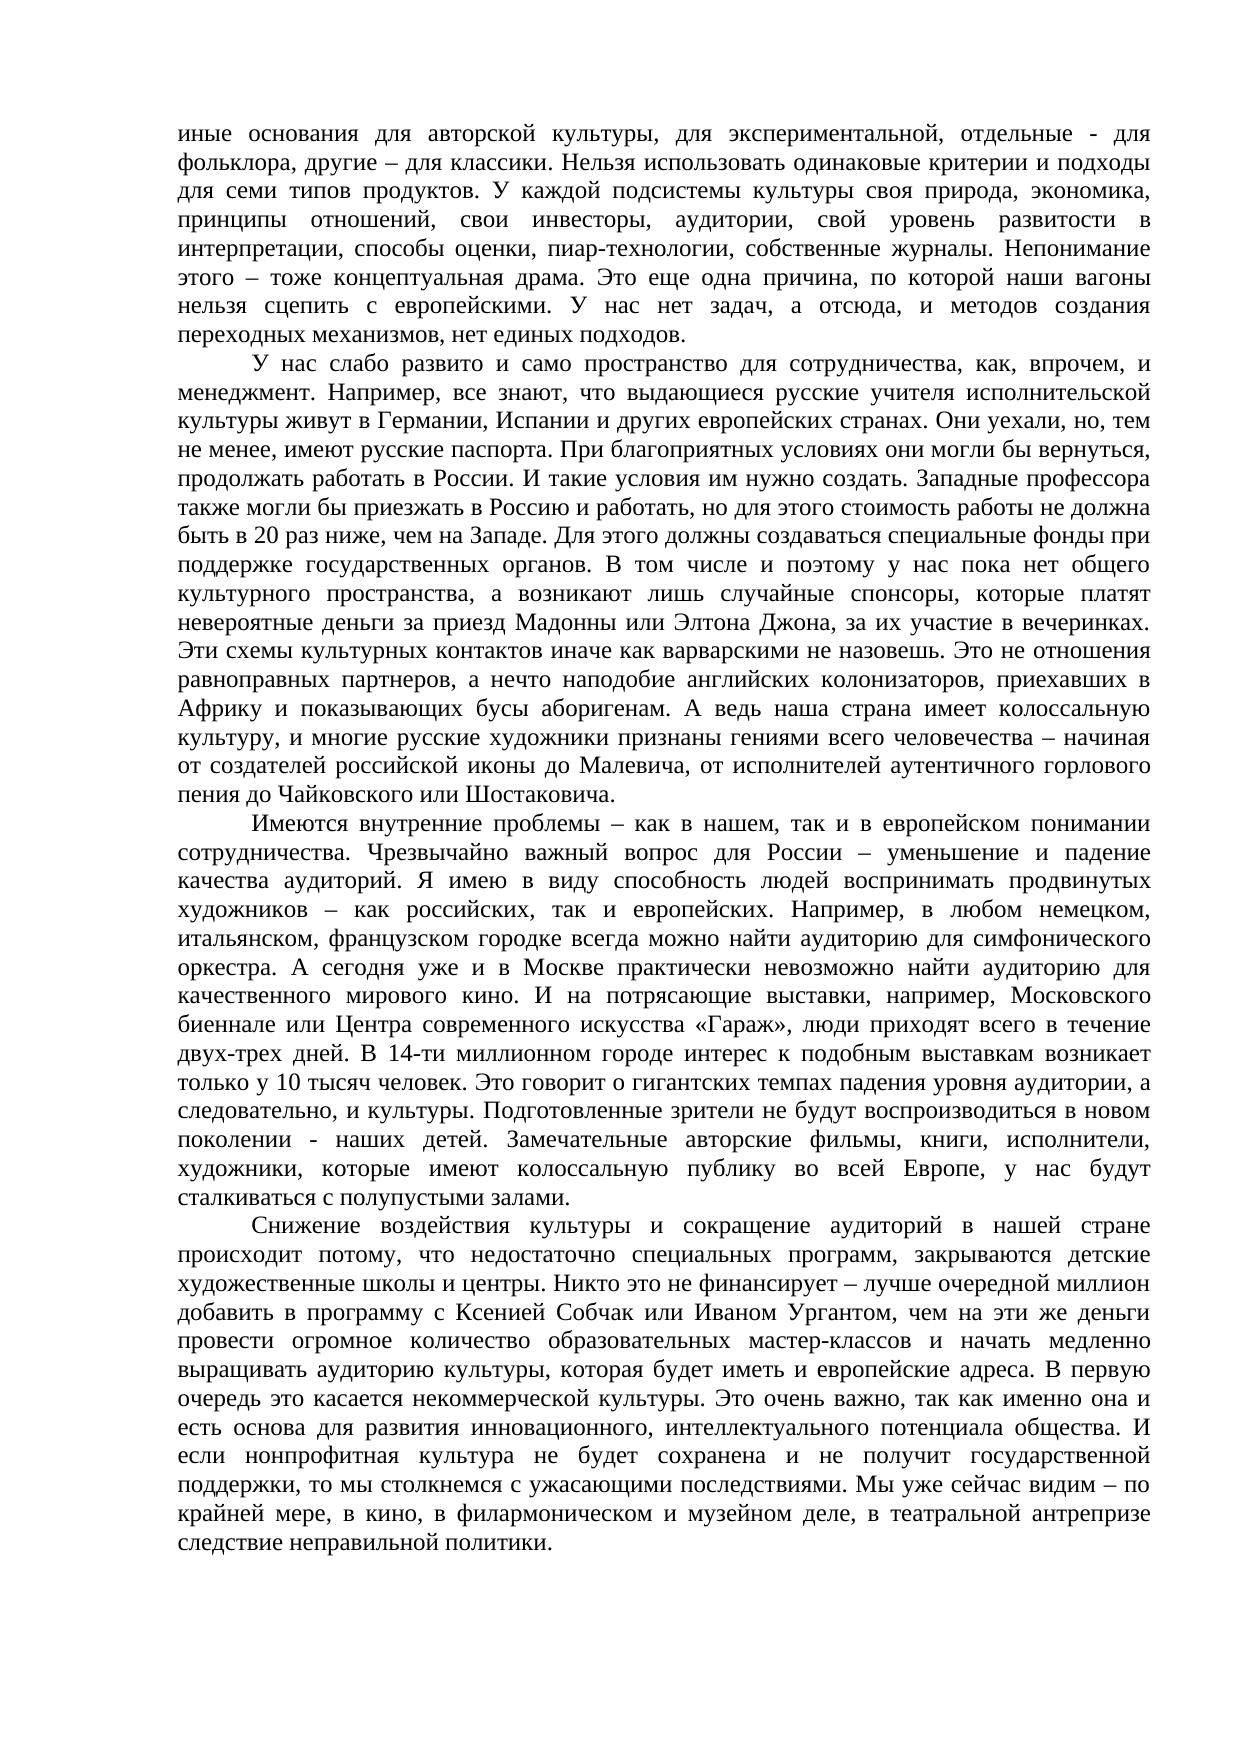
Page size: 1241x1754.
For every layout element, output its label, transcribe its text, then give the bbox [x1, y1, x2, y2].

text Снижение воздействия культуры и сокращение аудиторий в нашей стране происходит потому, что недостаточно специальных программ, закрываются детские художественные школы и центры. Никто это не финансирует – лучше очередной миллион добавить в программу с Ксенией Собчак или Иваном Ургантом, чем на эти же деньги провести огромное количество образовательных мастер-классов и начать медленно выращивать аудиторию культуры, которая будет иметь и европейские адреса. В первую очередь это касается некоммерческой культуры. Это очень важно, так как именно она и есть основа для развития инновационного, интеллектуального потенциала общества. И если нонпрофитная культура не будет сохранена и не получит государственной поддержки, то мы столкнемся с ужасающими последствиями. Мы уже сейчас видим – по крайней мере, в кино, в филармоническом и музейном деле, в театральной антрепризе следствие неправильной политики. [177, 1211, 1152, 1556]
text У нас слабо развито и само пространство для сотрудничества, как, впрочем, и менеджмент. Например, все знают, что выдающиеся русские учителя исполнительской культуры живут в Германии, Испании и других европейских странах. Они уехали, но, тем не менее, имеют русские паспорта. При благоприятных условиях они могли бы вернуться, продолжать работать в России. И такие условия им нужно создать. Западные профессора также могли бы приезжать в Россию и работать, но для этого стоимость работы не должна быть в 20 раз ниже, чем на Западе. Для этого должны создаваться специальные фонды при поддержке государственных органов. В том числе и поэтому у нас пока нет общего культурного пространства, а возникают лишь случайные спонсоры, которые платят невероятные деньги за приезд Мадонны или Элтона Джона, за их участие в вечеринках. Эти схемы культурных контактов иначе как варварскими не назовешь. Это не отношения равноправных партнеров, а нечто наподобие английских колонизаторов, приехавших в Африку и показывающих бусы аборигенам. А ведь наша страна имеет колоссальную культуру, и многие русские художники признаны гениями всего человечества – начиная от создателей российской иконы до Малевича, от исполнителей аутентичного горлового пения до Чайковского или Шостаковича. [177, 348, 1152, 808]
text Имеются внутренние проблемы – как в нашем, так и в европейском понимании сотрудничества. Чрезвычайно важный вопрос для России – уменьшение и падение качества аудиторий. Я имею в виду способность людей воспринимать продвинутых художников – как российских, так и европейских. Например, в любом немецком, итальянском, французском городке всегда можно найти аудиторию для симфонического оркестра. А сегодня уже и в Москве практически невозможно найти аудиторию для качественного мирового кино. И на потрясающие выставки, например, Московского биеннале или Центра современного искусства «Гараж», люди приходят всего в течение двух-трех дней. В 14-ти миллионном городе интерес к подобным выставкам возникает только у 10 тысяч человек. Это говорит о гигантских темпах падения уровня аудитории, а следовательно, и культуры. Подготовленные зрители не будут воспроизводиться в новом поколении - наших детей. Замечательные авторские фильмы, книги, исполнители, художники, которые имеют колоссальную публику во всей Европе, у нас будут сталкиваться с полупустыми залами. [177, 808, 1152, 1211]
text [177, 118, 1152, 348]
